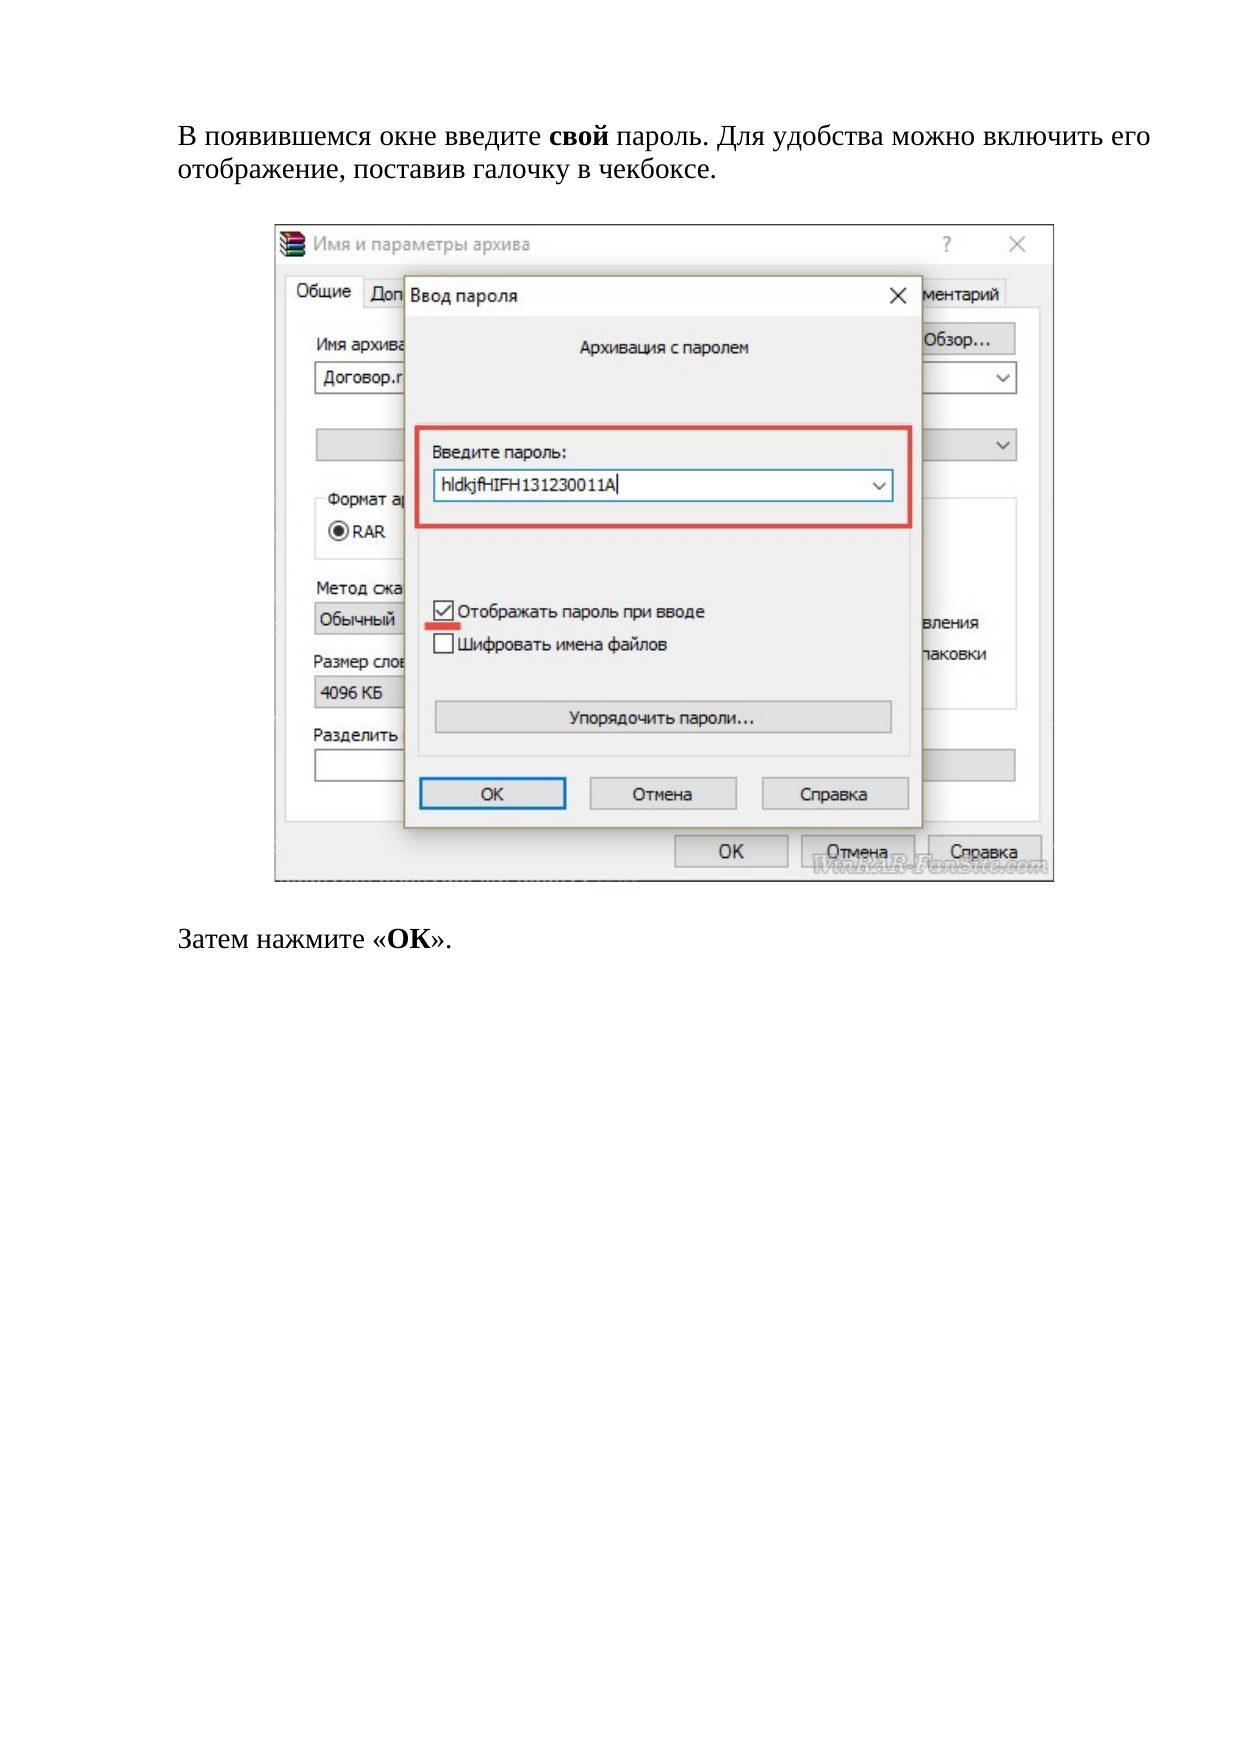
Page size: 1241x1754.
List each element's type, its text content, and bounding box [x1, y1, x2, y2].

text В появившемся окне введите свой пароль. Для удобства можно включить его отображение, поставив галочку в чекбоксе. [177, 118, 1152, 185]
picture [274, 224, 1055, 882]
text Затем нажмите «ОК». [177, 921, 1152, 955]
